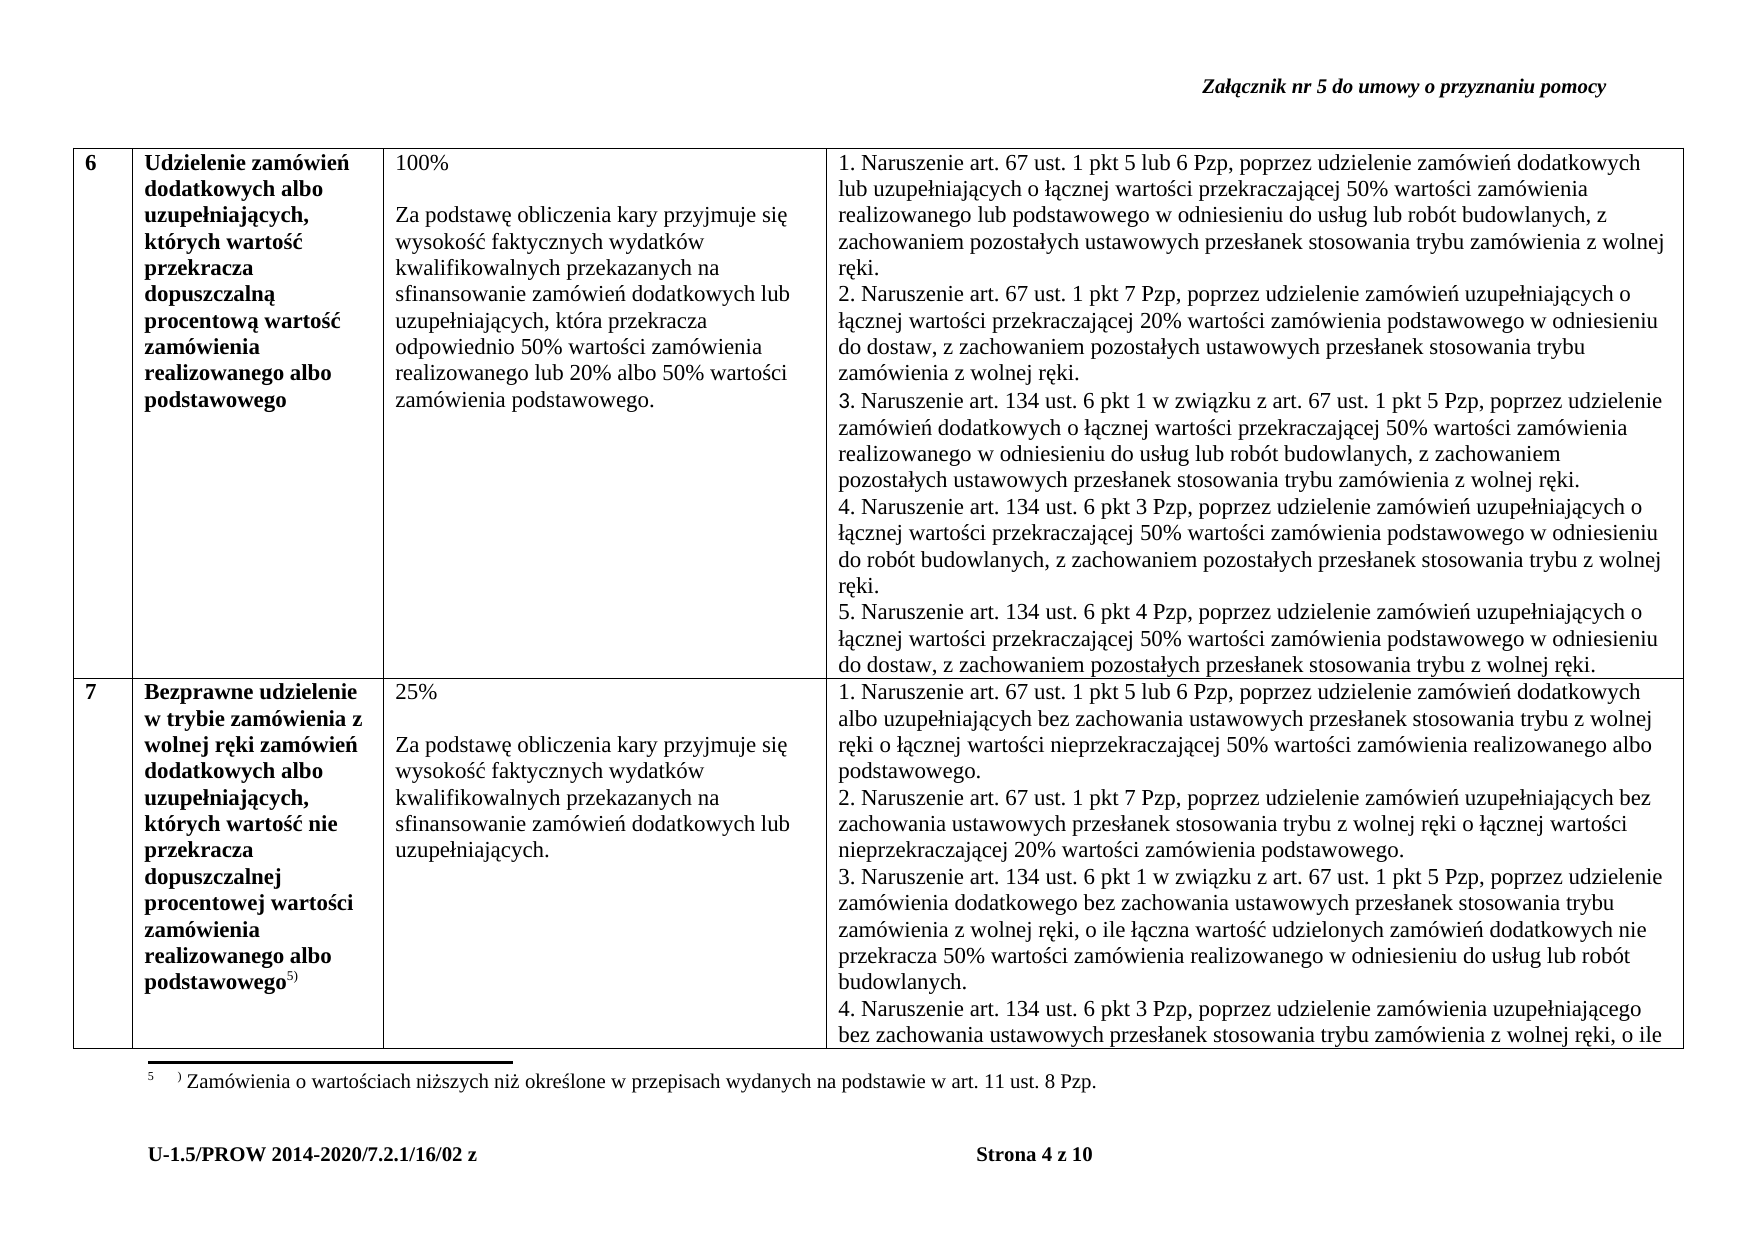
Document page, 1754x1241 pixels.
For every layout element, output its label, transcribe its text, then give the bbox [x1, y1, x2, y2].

table_cell 6 [74, 149, 132, 677]
table_cell 7 [74, 679, 132, 1047]
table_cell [384, 679, 826, 1047]
table_cell 100% Za podstawę obliczenia kary przyjmuje się wysokość faktycznych wydatków kwalifikowalnych przekazanych na sfinansowanie zamówień dodatkowych lub uzupełniających, która przekracza odpowiednio 50% wartości zamówienia realizowanego lub 20% albo 50% wartości zamówienia podstawowego. [384, 149, 826, 677]
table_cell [133, 679, 383, 1047]
table_cell Udzielenie zamówień dodatkowych albo uzupełniających, których wartość przekracza dopuszczalną procentową wartość zamówienia realizowanego albo podstawowego [133, 149, 383, 677]
table_cell 1. Naruszenie art. 67 ust. 1 pkt 5 lub 6 Pzp, poprzez udzielenie zamówień dodatkowych lub uzupełniających o łącznej wartości przekraczającej 50% wartości zamówienia realizowanego lub podstawowego w odniesieniu do usług lub robót budowlanych, z zachowaniem pozostałych ustawowych przesłanek stosowania trybu zamówienia z wolnej ręki. 2. Naruszenie art. 67 ust. 1 pkt 7 Pzp, poprzez udzielenie zamówień uzupełniających o łącznej wartości przekraczającej 20% wartości zamówienia podstawowego w odniesieniu do dostaw, z zachowaniem pozostałych ustawowych przesłanek stosowania trybu zamówienia z wolnej ręki. 3. Naruszenie art. 134 ust. 6 pkt 1 w związku z art. 67 ust. 1 pkt 5 Pzp, poprzez udzielenie zamówień dodatkowych o łącznej wartości przekraczającej 50% wartości zamówienia realizowanego w odniesieniu do usług lub robót budowlanych, z zachowaniem pozostałych ustawowych przesłanek stosowania trybu zamówienia z wolnej ręki. 4. Naruszenie art. 134 ust. 6 pkt 3 Pzp, poprzez udzielenie zamówień uzupełniających o łącznej wartości przekraczającej 50% wartości zamówienia podstawowego w odniesieniu do robót budowlanych, z zachowaniem pozostałych przesłanek stosowania trybu z wolnej ręki. 5. Naruszenie art. 134 ust. 6 pkt 4 Pzp, poprzez udzielenie zamówień uzupełniających o łącznej wartości przekraczającej 50% wartości zamówienia podstawowego w odniesieniu do dostaw, z zachowaniem pozostałych przesłanek stosowania trybu z wolnej ręki. [827, 149, 1683, 677]
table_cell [827, 679, 1683, 1047]
